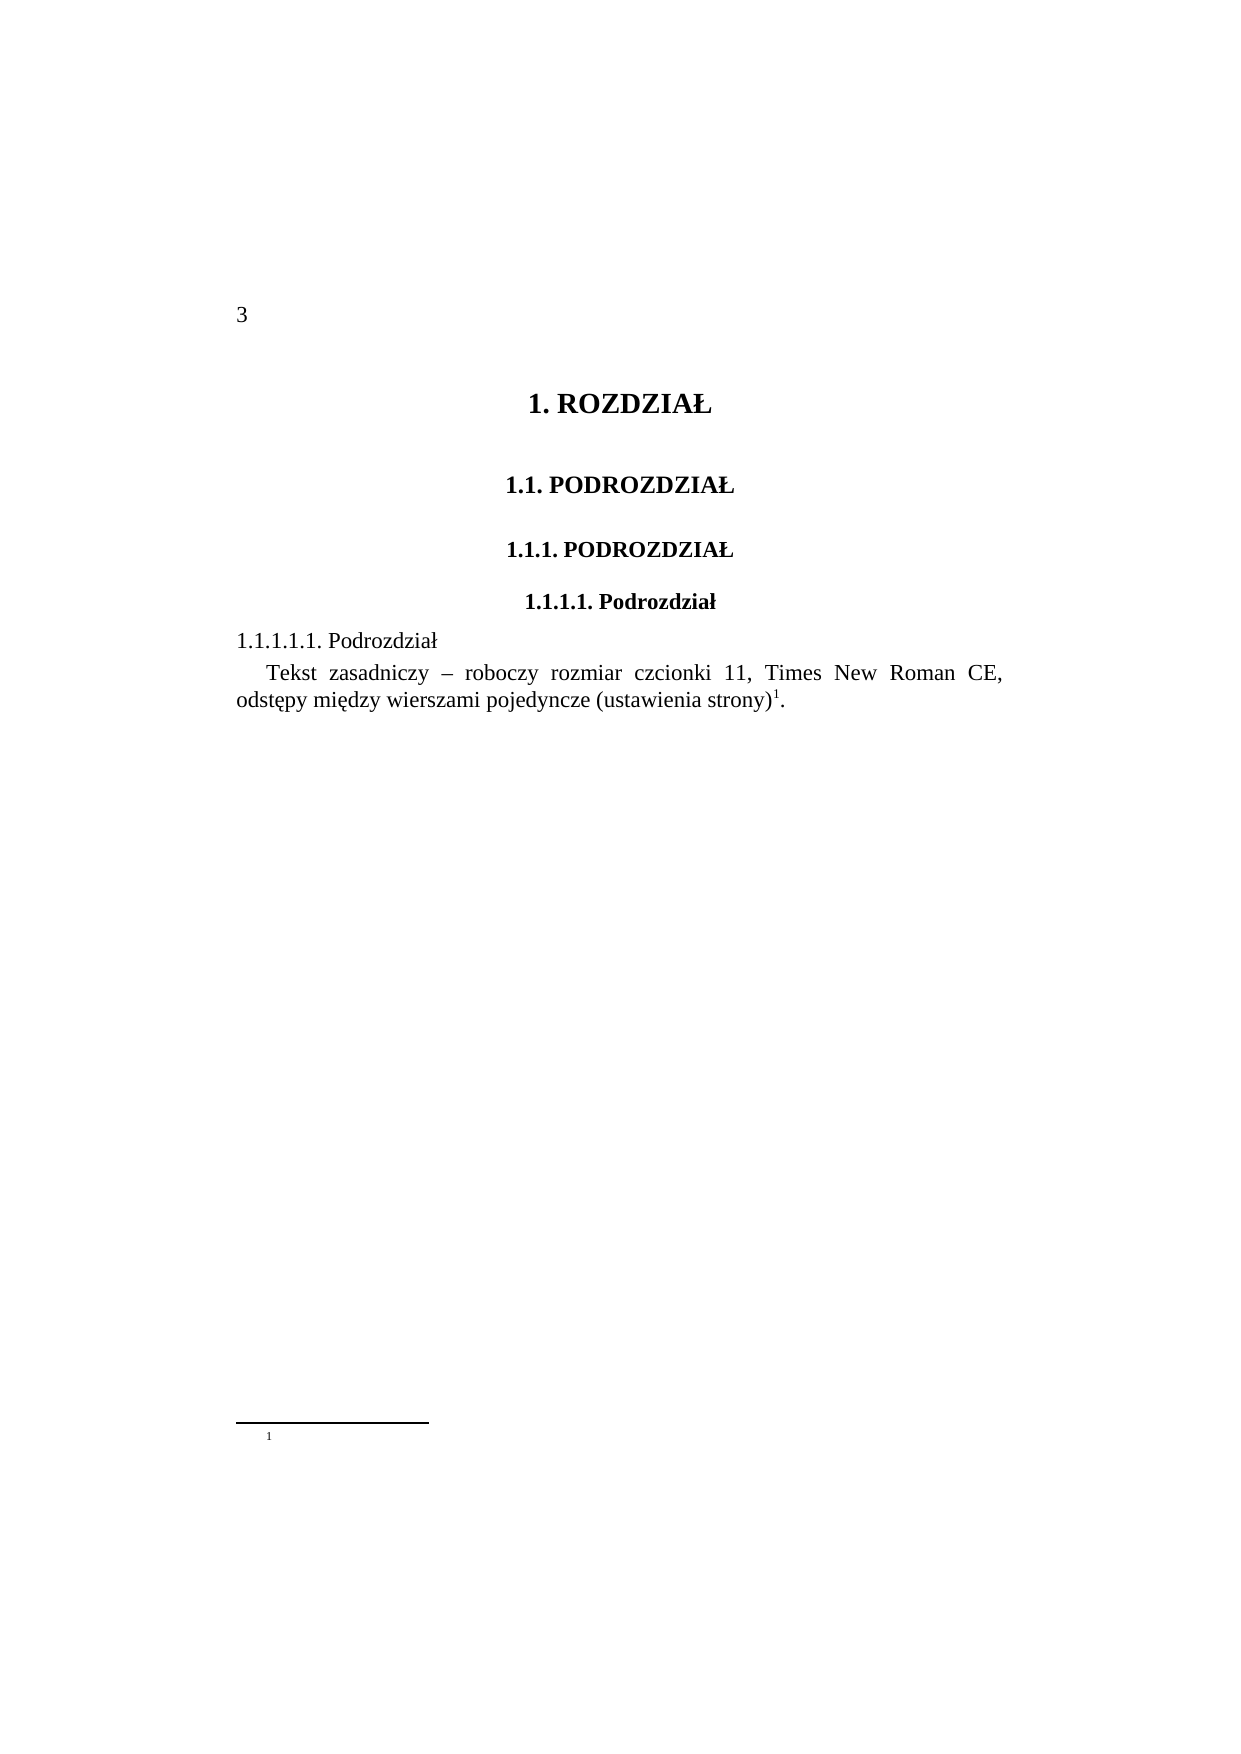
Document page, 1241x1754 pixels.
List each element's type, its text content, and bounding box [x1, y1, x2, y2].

text 1.1.1.1.1. Podrozdział [236, 627, 1004, 653]
text Tekst zasadniczy – roboczy rozmiar czcionki 11, Times New Roman CE, odstępy między wierszami pojedyncze (ustawienia strony). [236, 659, 1004, 712]
text 1.1. podrozdział [236, 470, 1004, 499]
text 1.1.1.1. Podrozdział [236, 588, 1004, 614]
text 1.1.1. Podrozdział [236, 536, 1004, 563]
text 1. rozdział [236, 387, 1004, 420]
